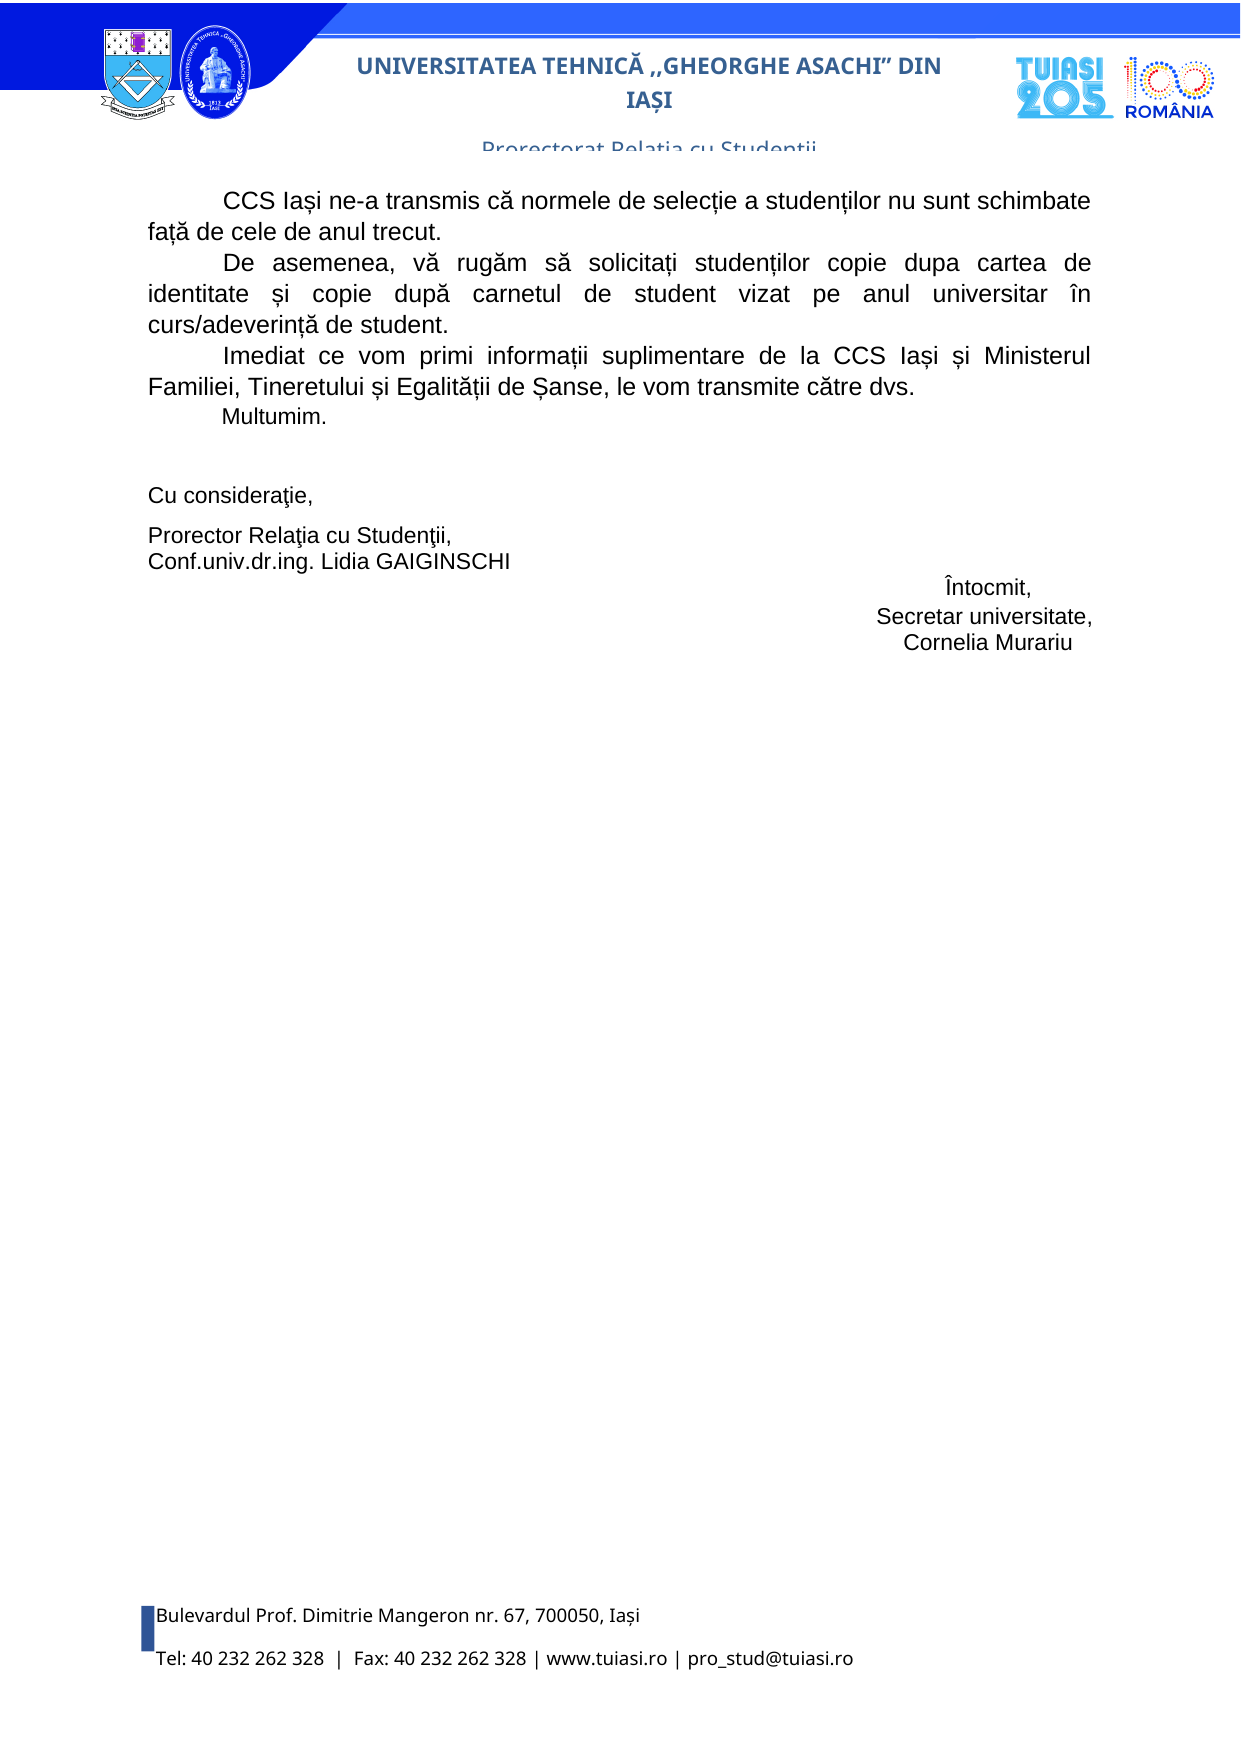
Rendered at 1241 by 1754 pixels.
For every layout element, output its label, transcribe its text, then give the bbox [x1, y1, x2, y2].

text Conf.univ.dr.ing. Lidia GAIGINSCHI [148, 548, 1093, 574]
picture [0, 3, 1241, 133]
text Multumim. [148, 403, 1093, 429]
text CCS Iași ne-a transmis că normele de selecție a studenților nu sunt schimbate față de cele de anul trecut. [148, 186, 1093, 246]
text Cu consideraţie, [148, 482, 1093, 508]
text Prorector Relaţia cu Studenţii, [148, 522, 1093, 548]
text De asemenea, vă rugăm să solicitați studenților copie dupa cartea de identitate și copie după carnetul de student vizat pe anul universitar în curs/adeverință de student. [148, 248, 1093, 339]
text Secretar universitate, [148, 603, 1093, 629]
text Imediat ce vom primi informații suplimentare de la CCS Iași și Ministerul Familiei, Tineretului și Egalității de Șanse, le vom transmite către dvs. [148, 341, 1093, 401]
text Întocmit, [148, 574, 1093, 601]
text Cornelia Murariu [148, 629, 1093, 655]
